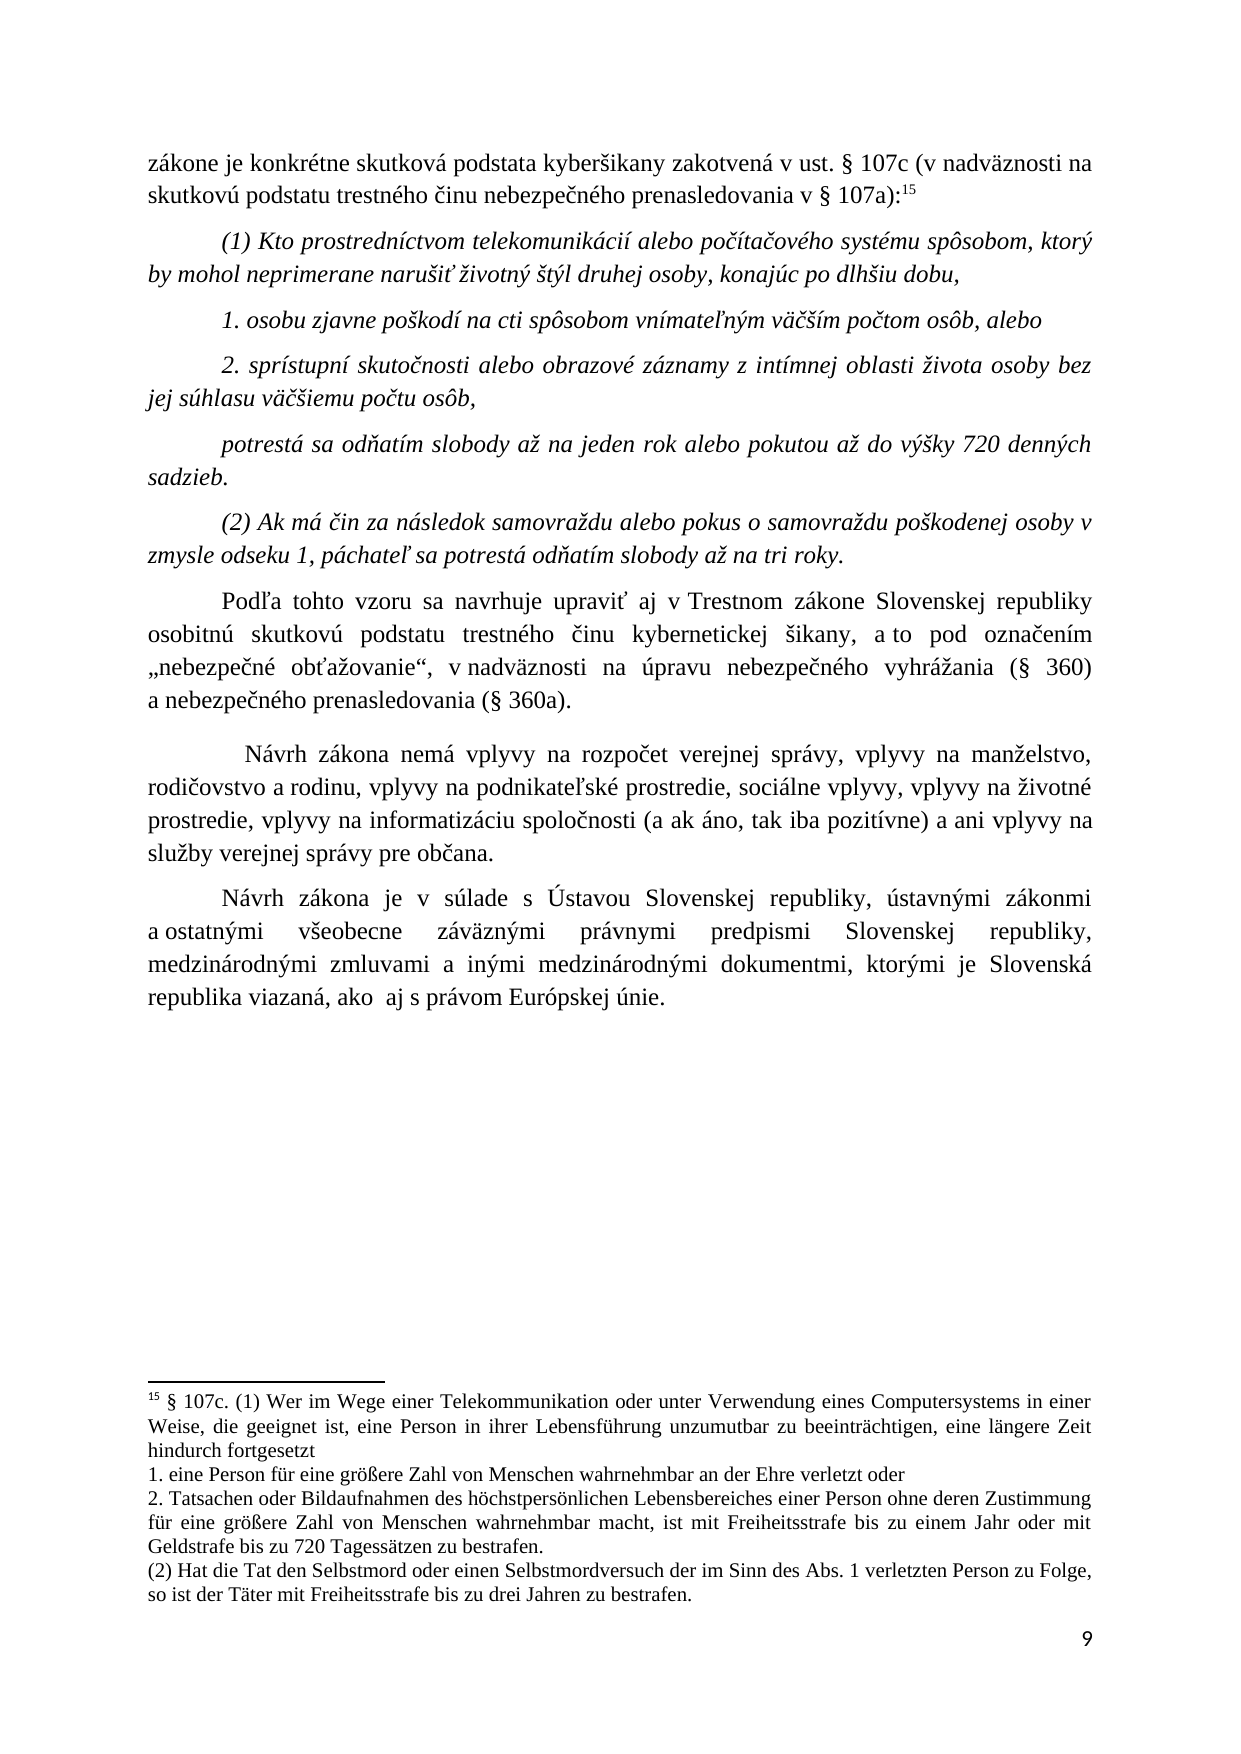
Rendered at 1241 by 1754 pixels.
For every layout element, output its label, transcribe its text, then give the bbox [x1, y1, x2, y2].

text Návrh zákona je v súlade s Ústavou Slovenskej republiky, ústavnými zákonmi a ostatnými všeobecne záväznými právnymi predpismi Slovenskej republiky, medzinárodnými zmluvami a inými medzinárodnými dokumentmi, ktorými je Slovenská republika viazaná, ako aj s právom Európskej únie. [148, 883, 1093, 1011]
text Návrh zákona nemá vplyvy na rozpočet verejnej správy, vplyvy na manželstvo, rodičovstvo a rodinu, vplyvy na podnikateľské prostredie, sociálne vplyvy, vplyvy na životné prostredie, vplyvy na informatizáciu spoločnosti (a ak áno, tak iba pozitívne) a ani vplyvy na služby verejnej správy pre občana. [148, 739, 1093, 867]
text potrestá sa odňatím slobody až na jeden rok alebo pokutou až do výšky 720 denných sadzieb. [148, 429, 1093, 491]
text 1. osobu zjavne poškodí na cti spôsobom vnímateľným väčším počtom osôb, alebo [148, 305, 1093, 333]
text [148, 148, 1093, 209]
text (1) Kto prostredníctvom telekomunikácií alebo počítačového systému spôsobom, ktorý by mohol neprimerane narušiť životný štýl druhej osoby, konajúc po dlhšiu dobu, [148, 226, 1093, 288]
text 2. sprístupní skutočnosti alebo obrazové záznamy z intímnej oblasti života osoby bez jej súhlasu väčšiemu počtu osôb, [148, 350, 1093, 412]
text Podľa tohto vzoru sa navrhuje upraviť aj v Trestnom zákone Slovenskej republiky osobitnú skutkovú podstatu trestného činu kybernetickej šikany, a to pod označením „nebezpečné obťažovanie“, v nadväznosti na úpravu nebezpečného vyhrážania (§ 360) a nebezpečného prenasledovania (§ 360a). [148, 586, 1093, 714]
text (2) Ak má čin za následok samovraždu alebo pokus o samovraždu poškodenej osoby v zmysle odseku 1, páchateľ sa potrestá odňatím slobody až na tri roky. [148, 507, 1093, 569]
